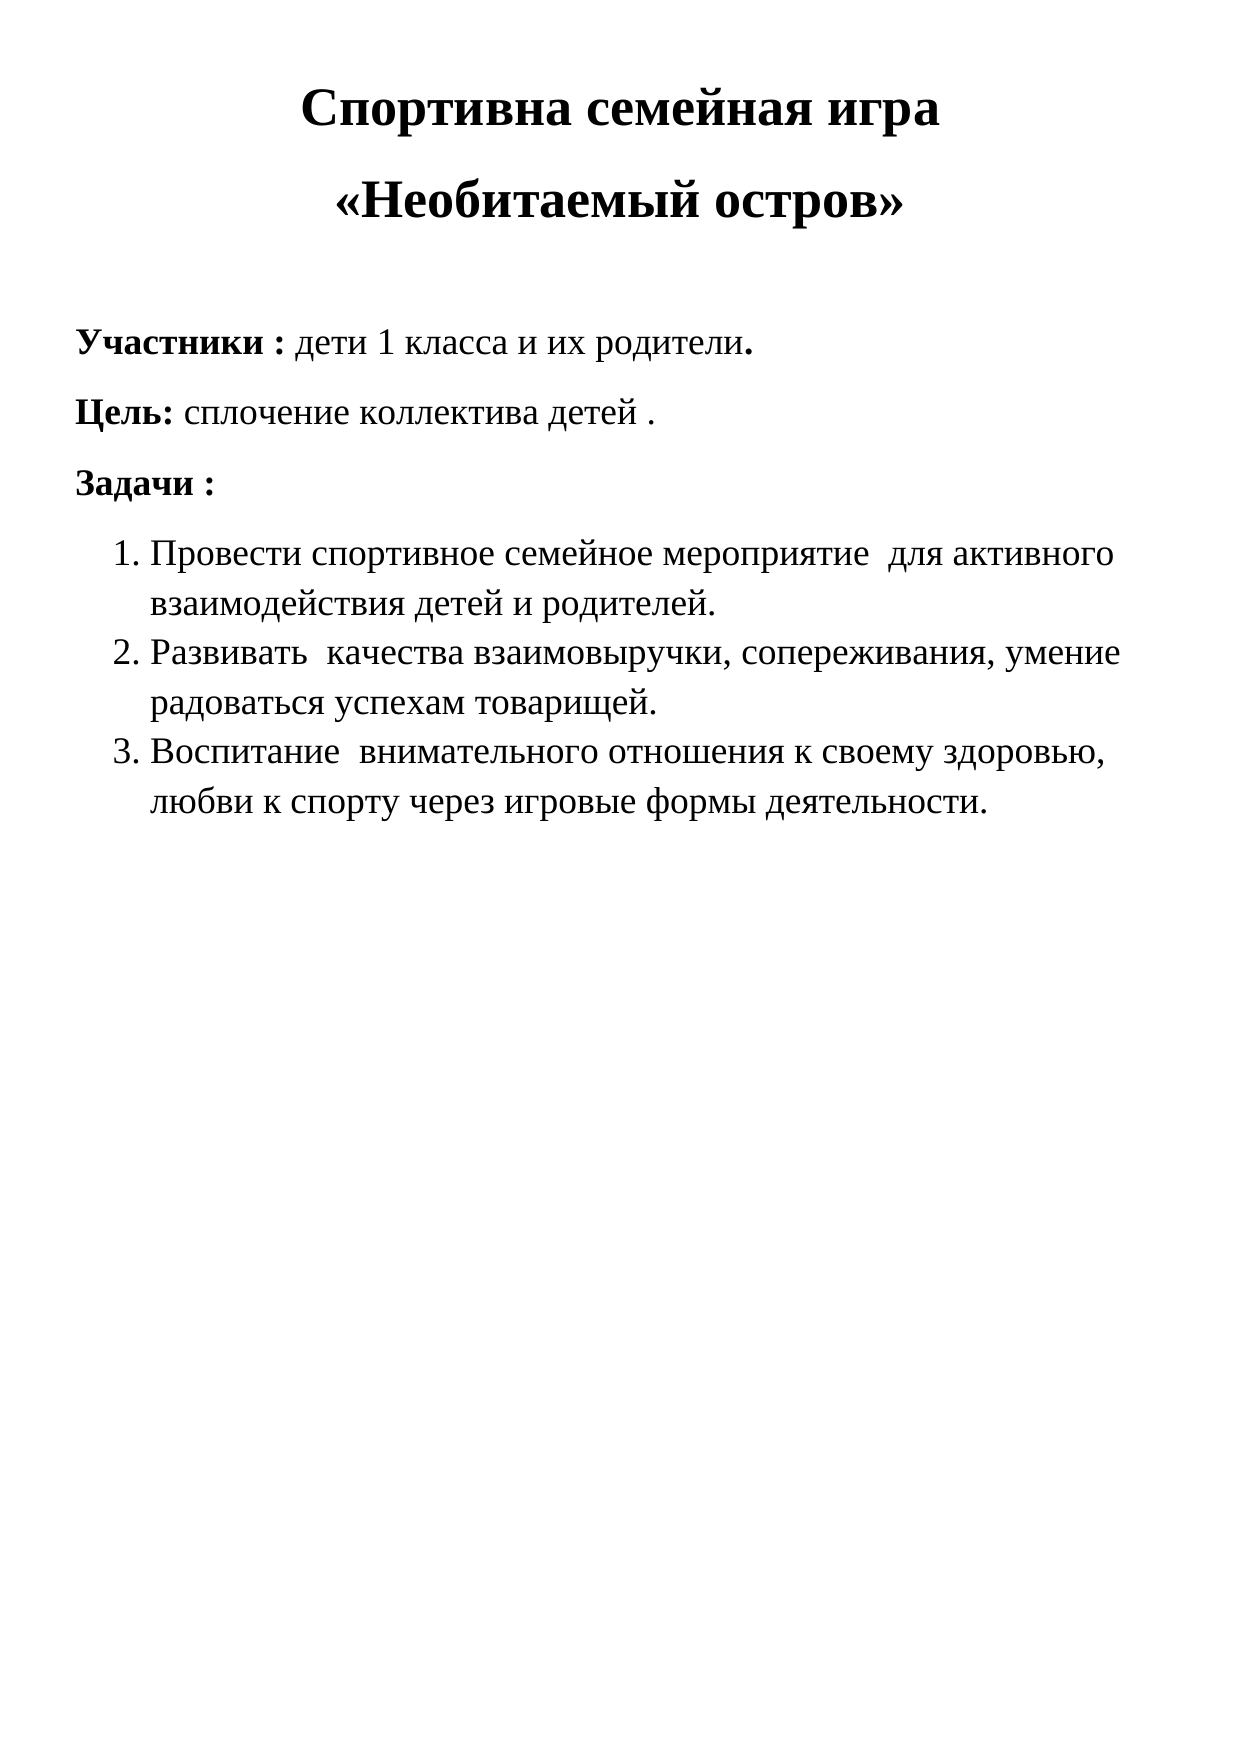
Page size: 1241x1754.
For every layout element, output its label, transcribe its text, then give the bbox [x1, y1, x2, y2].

text Спортивна семейная игра [75, 75, 1165, 137]
list Развивать качества взаимовыручки, сопереживания, умение радоваться успехам товарищей. [112, 629, 1165, 722]
text «Необитаемый остров» [75, 167, 1165, 230]
text Цель: сплочение коллектива детей . [75, 389, 1165, 433]
text Задачи : [75, 460, 1165, 503]
list Провести спортивное семейное мероприятие для активного взаимодействия детей и родителей. [112, 530, 1165, 623]
text Участники : дети 1 класса и их родители. [75, 319, 1165, 362]
list Воспитание внимательного отношения к своему здоровью, любви к спорту через игровые формы деятельности. [112, 729, 1165, 821]
